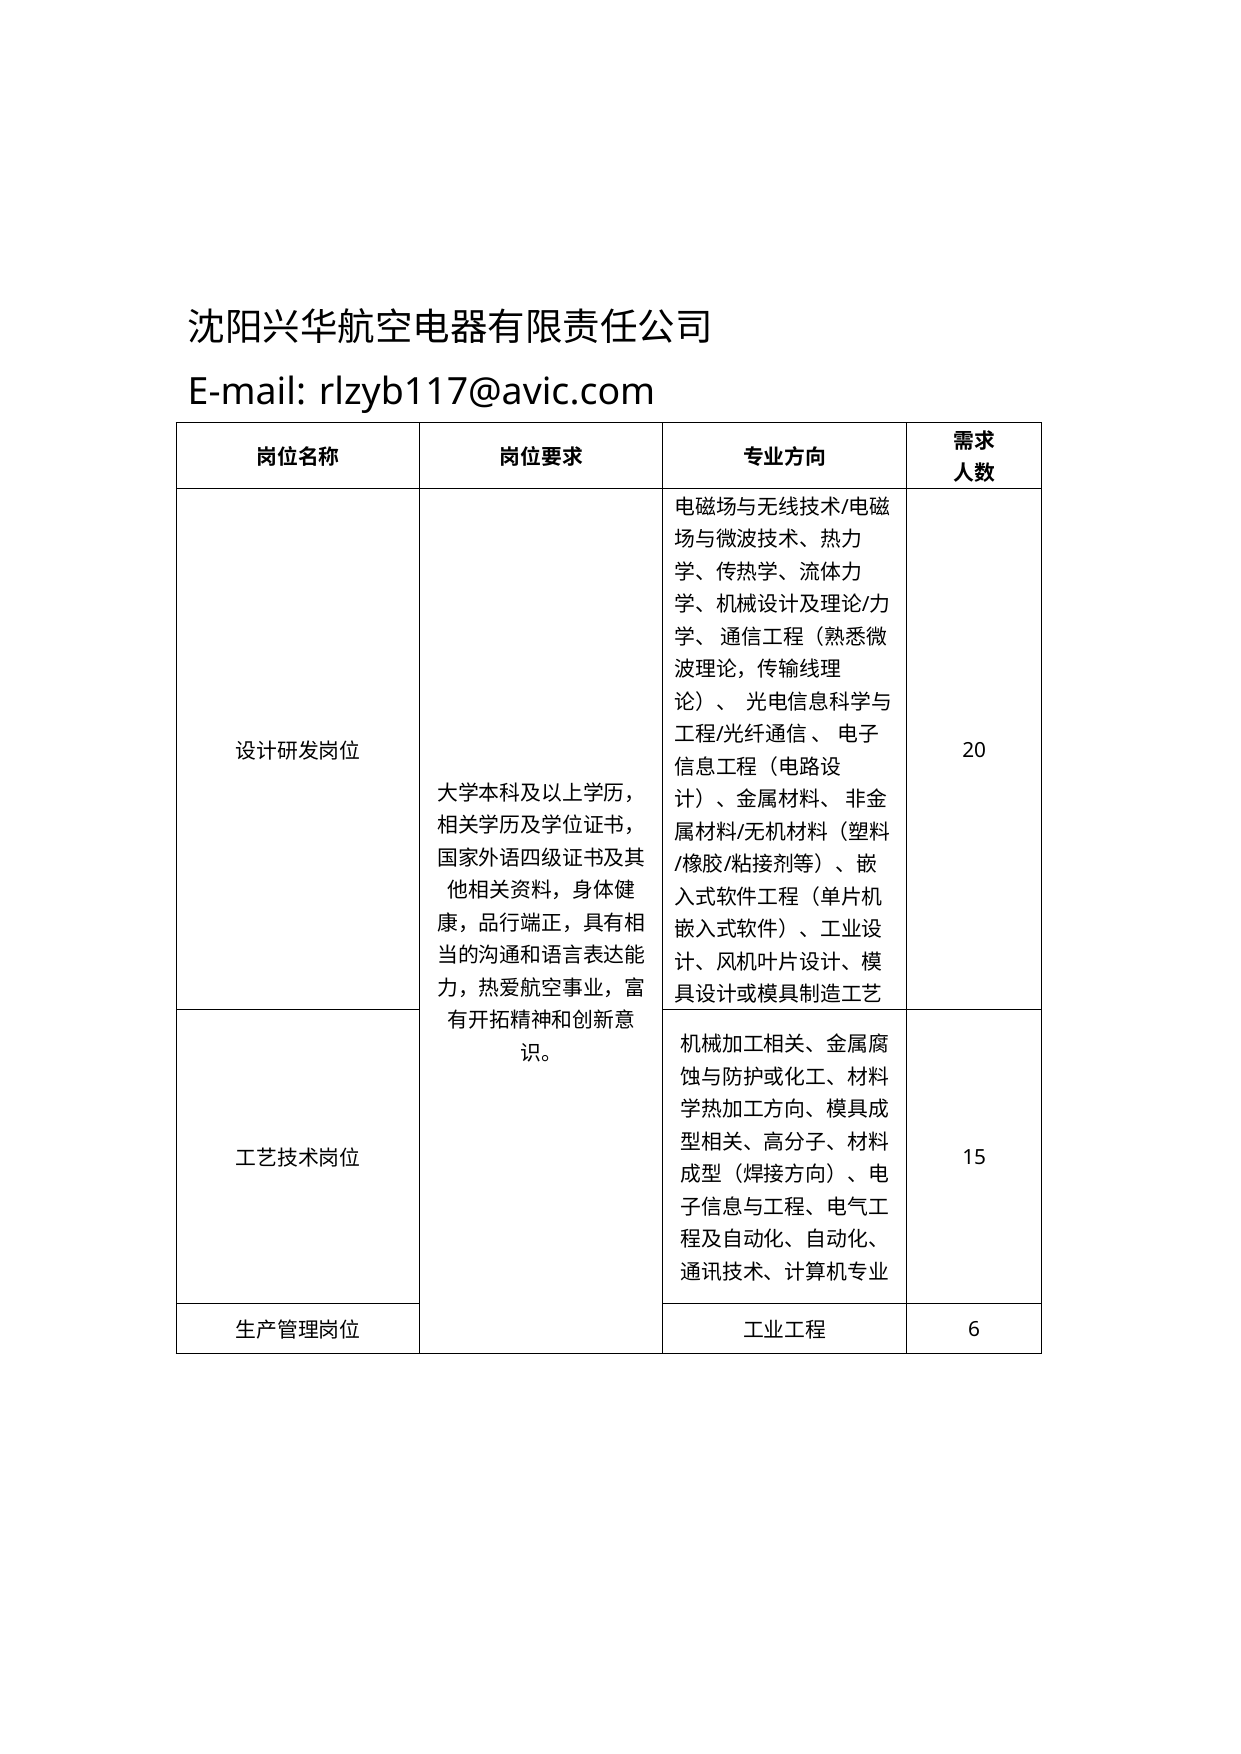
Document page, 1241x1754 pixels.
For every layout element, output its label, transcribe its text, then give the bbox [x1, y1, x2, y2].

table_header 岗位要求 [420, 423, 662, 488]
table_cell 生产管理岗位 [177, 1304, 419, 1353]
table_cell 6 [907, 1304, 1041, 1353]
table_header 专业方向 [663, 423, 906, 488]
table_header 岗位名称 [177, 423, 419, 488]
table_cell 15 [907, 1010, 1041, 1303]
table_cell 电磁场与无线技术/电磁场与微波技术、热力学、传热学、流体力学、机械设计及理论/力学、 通信工程（熟悉微波理论，传输线理论）、 光电信息科学与工程/光纤通信 、 电子信息工程（电路设计）、金属材料、 非金属材料/无机材料（塑料/橡胶/粘接剂等）、嵌入式软件工程（单片机嵌入式软件）、工业设计、风机叶片设计、模具设计或模具制造工艺 [663, 489, 906, 1009]
table_cell 机械加工相关、金属腐蚀与防护或化工、材料学热加工方向、模具成型相关、高分子、材料成型（焊接方向）、电子信息与工程、电气工程及自动化、自动化、通讯技术、计算机专业 [663, 1010, 906, 1303]
table_cell 设计研发岗位 [177, 489, 419, 1009]
table_cell 大学本科及以上学历，相关学历及学位证书，国家外语四级证书及其他相关资料，身体健康，品行端正，具有相当的沟通和语言表达能力，热爱航空事业，富有开拓精神和创新意识。 [420, 489, 662, 1353]
table_cell 工艺技术岗位 [177, 1010, 419, 1303]
text 沈阳兴华航空电器有限责任公司 [187, 292, 1053, 357]
table_header 需求 人数 [907, 423, 1041, 488]
table_cell 工业工程 [663, 1304, 906, 1353]
text E-mail: rlzyb117@avic.com [187, 357, 1053, 422]
table_cell 20 [907, 489, 1041, 1009]
